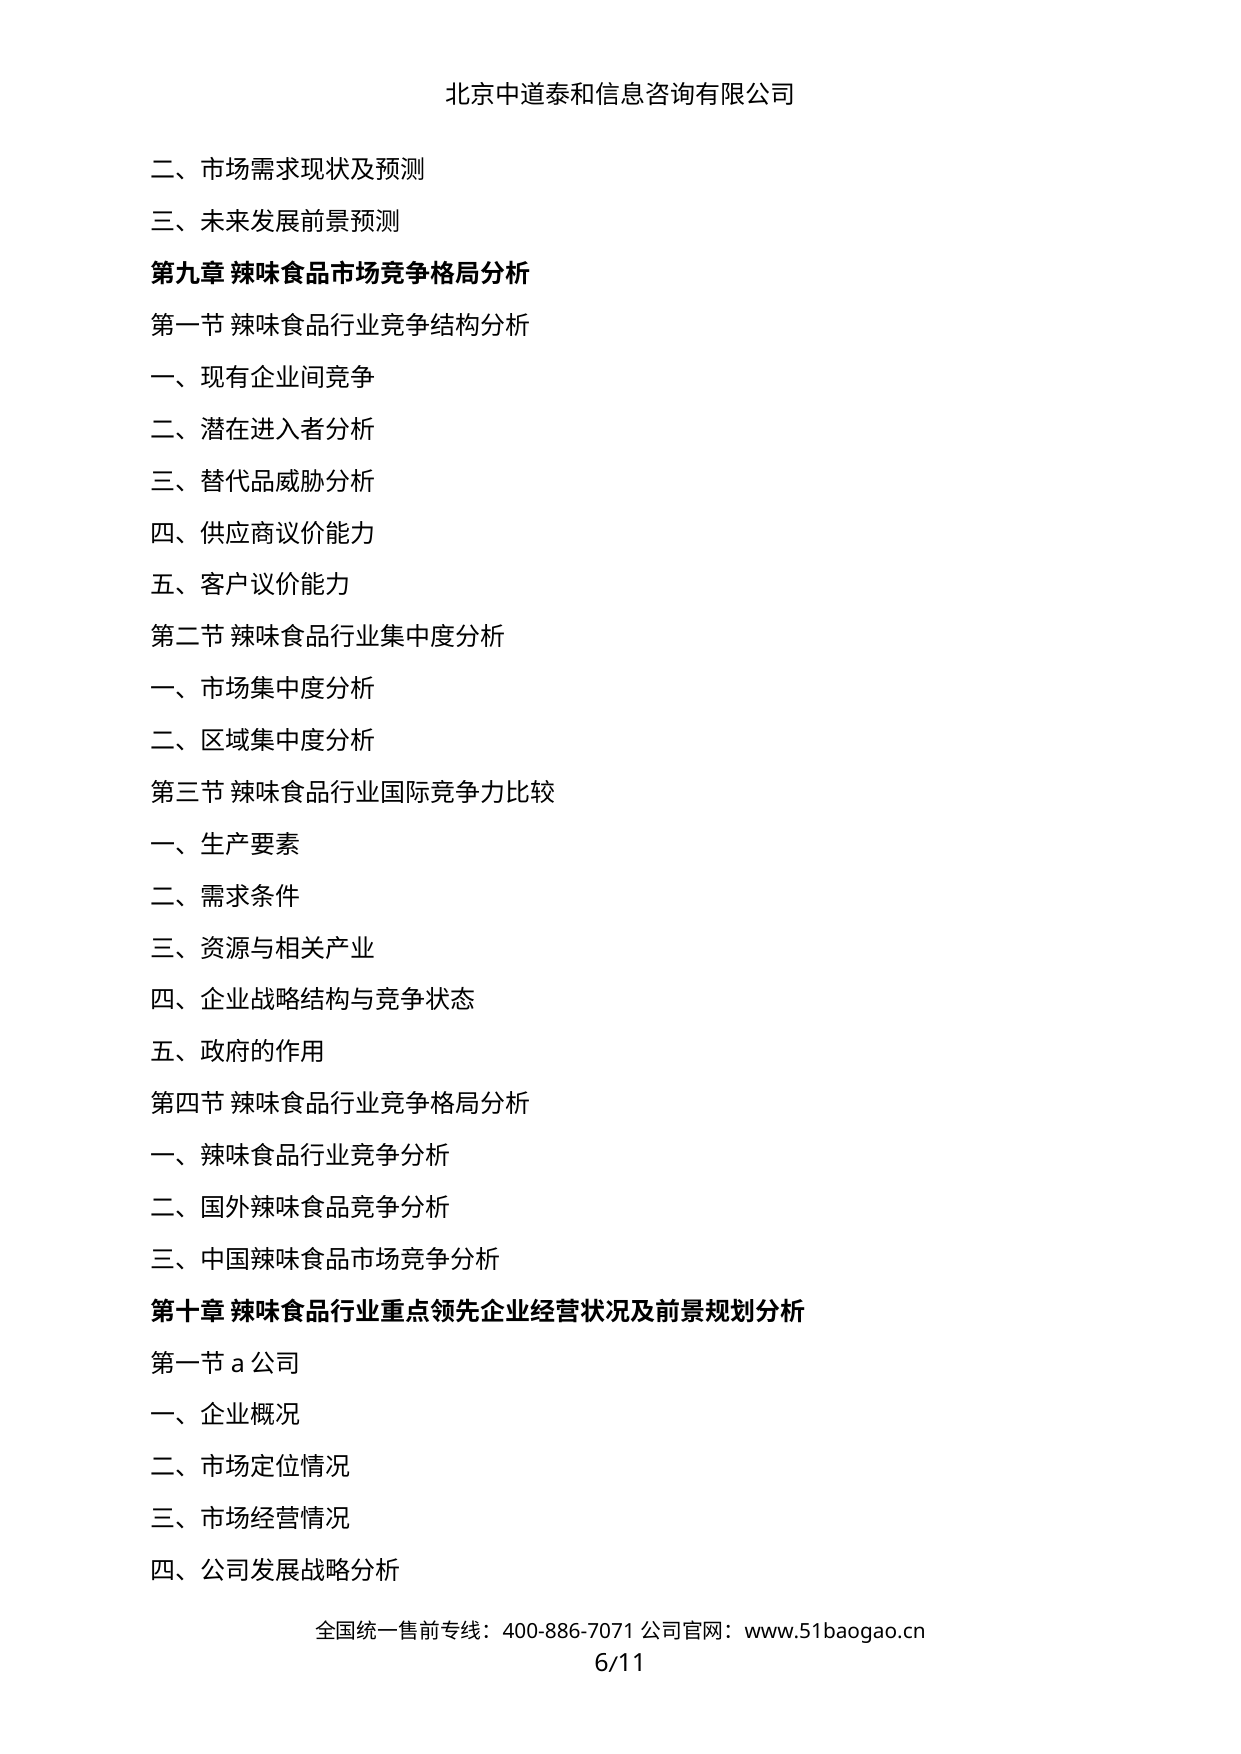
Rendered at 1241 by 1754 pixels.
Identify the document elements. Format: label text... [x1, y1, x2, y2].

text 三、资源与相关产业 [150, 928, 1090, 964]
text 四、企业战略结构与竞争状态 [150, 980, 1090, 1016]
text 一、生产要素 [150, 824, 1090, 861]
text 一、现有企业间竞争 [150, 357, 1090, 394]
text 三、市场经营情况 [150, 1499, 1090, 1535]
text 第十章 辣味食品行业重点领先企业经营状况及前景规划分析 [150, 1291, 1090, 1327]
text 第四节 辣味食品行业竞争格局分析 [150, 1084, 1090, 1120]
text 二、国外辣味食品竞争分析 [150, 1187, 1090, 1224]
text 一、辣味食品行业竞争分析 [150, 1136, 1090, 1172]
text 一、市场集中度分析 [150, 669, 1090, 705]
text 二、区域集中度分析 [150, 721, 1090, 757]
text 三、中国辣味食品市场竞争分析 [150, 1239, 1090, 1276]
text 四、供应商议价能力 [150, 513, 1090, 549]
text 第三节 辣味食品行业国际竞争力比较 [150, 772, 1090, 809]
text 三、替代品威胁分析 [150, 461, 1090, 497]
text 一、企业概况 [150, 1395, 1090, 1431]
text 第一节 a公司 [150, 1343, 1090, 1379]
text 三、未来发展前景预测 [150, 202, 1090, 238]
text 五、政府的作用 [150, 1032, 1090, 1068]
text 第一节 辣味食品行业竞争结构分析 [150, 306, 1090, 342]
text 五、客户议价能力 [150, 565, 1090, 601]
text 第九章 辣味食品市场竞争格局分析 [150, 254, 1090, 290]
text 二、市场需求现状及预测 [150, 150, 1090, 186]
text 二、潜在进入者分析 [150, 409, 1090, 446]
text 二、需求条件 [150, 876, 1090, 912]
text 二、市场定位情况 [150, 1447, 1090, 1483]
text 第二节 辣味食品行业集中度分析 [150, 617, 1090, 653]
text 四、公司发展战略分析 [150, 1551, 1090, 1587]
